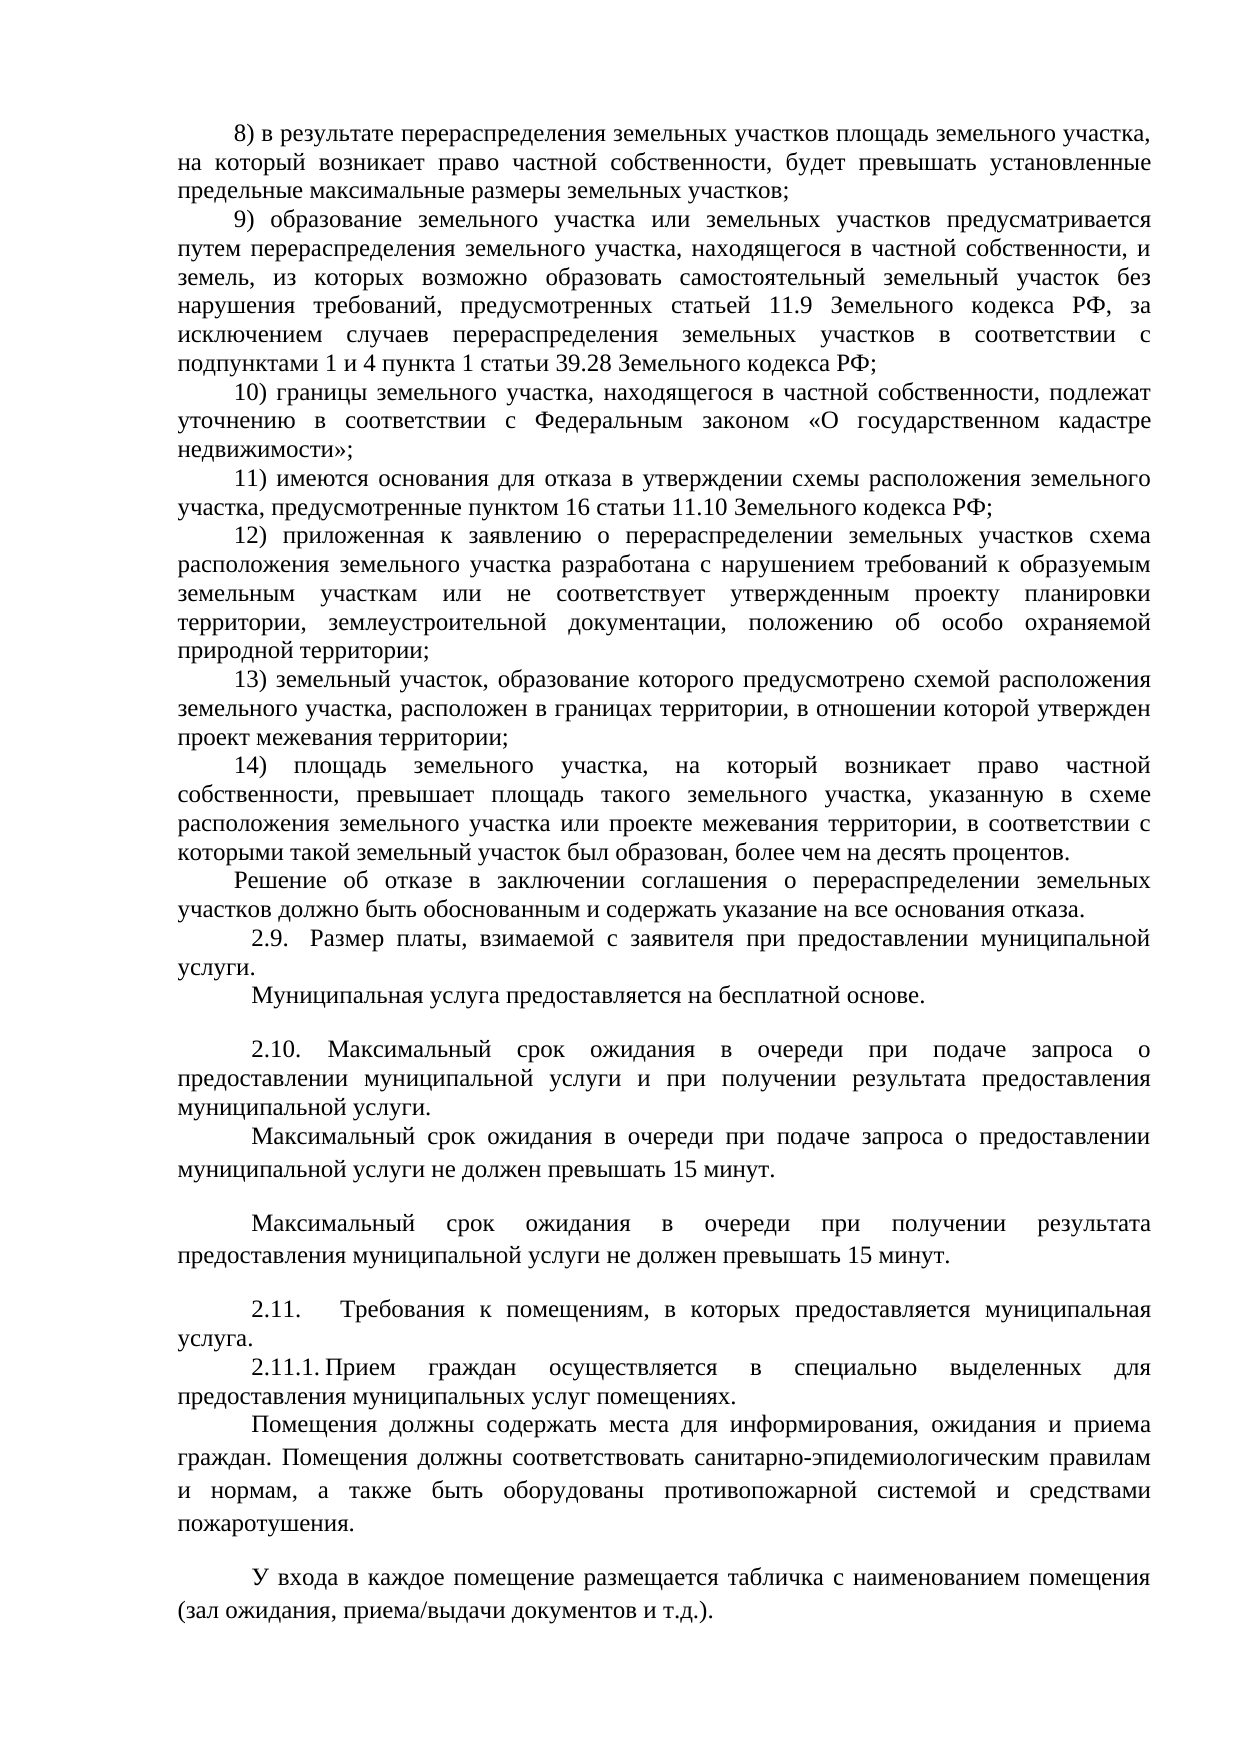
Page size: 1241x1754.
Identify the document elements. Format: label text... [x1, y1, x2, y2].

list Прием граждан осуществляется в специально выделенных для предоставления муниципальных услуг помещениях. [177, 1352, 1152, 1409]
text 14) площадь земельного участка, на который возникает право частной собственности, превышает площадь такого земельного участка, указанную в схеме расположения земельного участка или проекте межевания территории, в соответствии с которыми такой земельный участок был образован, более чем на десять процентов. [177, 751, 1152, 866]
text Максимальный срок ожидания в очереди при получении результата предоставления муниципальной услуги не должен превышать 15 минут. [177, 1208, 1152, 1269]
text Помещения должны содержать места для информирования, ожидания и приема граждан. Помещения должны соответствовать санитарно-эпидемиологическим правилам и нормам, а также быть оборудованы противопожарной системой и средствами пожаротушения. [177, 1409, 1152, 1537]
list Максимальный срок ожидания в очереди при подаче запроса о предоставлении муниципальной услуги и при получении результата предоставления муниципальной услуги. [177, 1034, 1152, 1121]
list Требования к помещениям, в которых предоставляется муниципальная услуга. [177, 1294, 1152, 1352]
text Решение об отказе в заключении соглашения о перераспределении земельных участков должно быть обоснованным и содержать указание на все основания отказа. [177, 866, 1152, 923]
text 11) имеются основания для отказа в утверждении схемы расположения земельного участка, предусмотренные пунктом 16 статьи 11.10 Земельного кодекса РФ; [177, 463, 1152, 521]
text Максимальный срок ожидания в очереди при подаче запроса о предоставлении муниципальной услуги не должен превышать 15 минут. [177, 1121, 1152, 1182]
text Муниципальная услуга предоставляется на бесплатной основе. [177, 981, 1152, 1009]
text 10) границы земельного участка, находящегося в частной собственности, подлежат уточнению в соответствии с Федеральным законом «О государственном кадастре недвижимости»; [177, 377, 1152, 463]
text У входа в каждое помещение размещается табличка с наименованием помещения (зал ожидания, приема/выдачи документов и т.д.). [177, 1562, 1152, 1624]
list Размер платы, взимаемой с заявителя при предоставлении муниципальной услуги. [177, 923, 1152, 981]
text 9) образование земельного участка или земельных участков предусматривается путем перераспределения земельного участка, находящегося в частной собственности, и земель, из которых возможно образовать самостоятельный земельный участок без нарушения требований, предусмотренных статьей 11.9 Земельного кодекса РФ, за исключением случаев перераспределения земельных участков в соответствии с подпунктами 1 и 4 пункта 1 статьи 39.28 Земельного кодекса РФ; [177, 204, 1152, 377]
text 8) в результате перераспределения земельных участков площадь земельного участка, на который возникает право частной собственности, будет превышать установленные предельные максимальные размеры земельных участков; [177, 118, 1152, 204]
text 13) земельный участок, образование которого предусмотрено схемой расположения земельного участка, расположен в границах территории, в отношении которой утвержден проект межевания территории; [177, 664, 1152, 751]
text 12) приложенная к заявлению о перераспределении земельных участков схема расположения земельного участка разработана с нарушением требований к образуемым земельным участкам или не соответствует утвержденным проекту планировки территории, землеустроительной документации, положению об особо охраняемой природной территории; [177, 521, 1152, 664]
